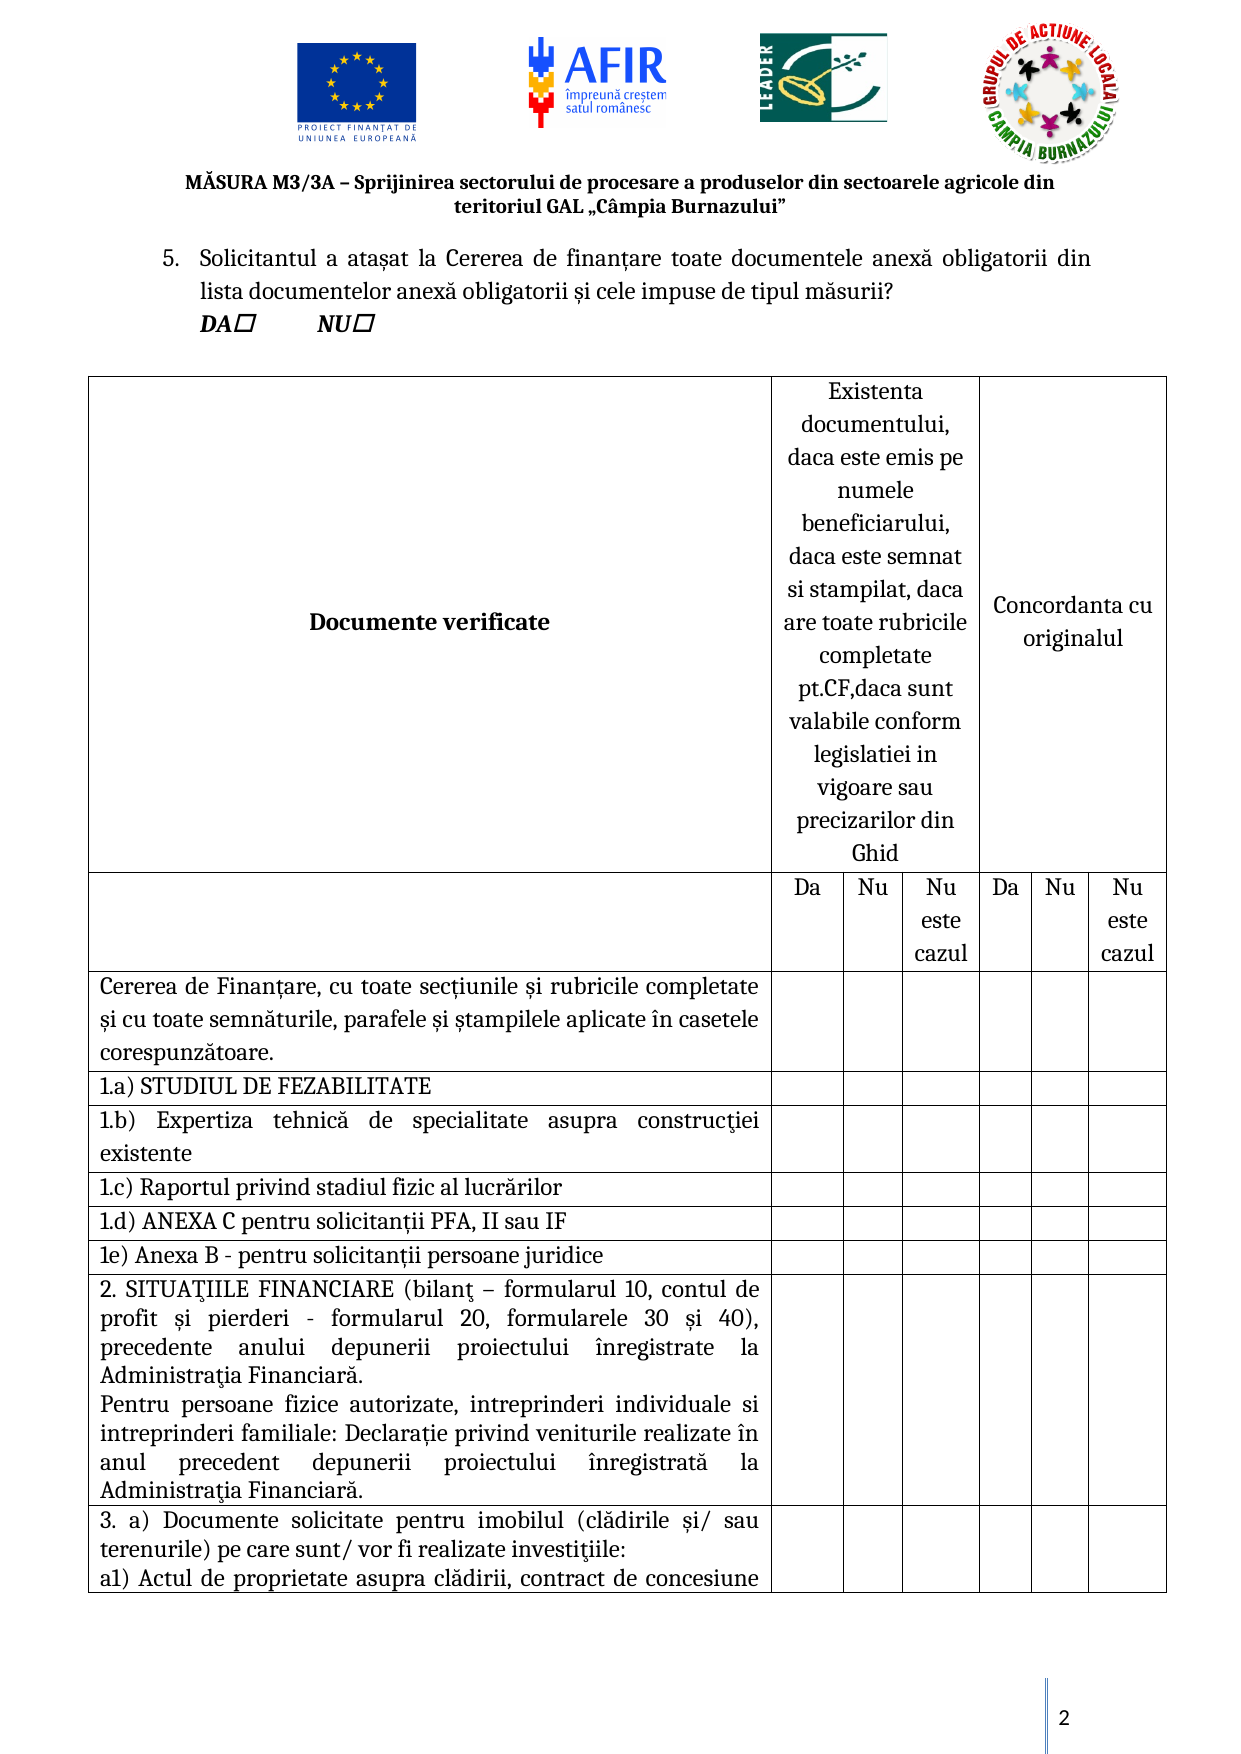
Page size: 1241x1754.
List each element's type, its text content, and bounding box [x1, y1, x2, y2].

table_cell [903, 1275, 979, 1505]
table_cell [1089, 1106, 1166, 1172]
table_cell Cererea de Finanțare, cu toate secțiunile și rubricile completate și cu toate semnăturile, parafele și ștampilele aplicate în casetele corespunzătoare. [89, 972, 771, 1071]
table_cell [1089, 1173, 1166, 1206]
table_cell 1.a) STUDIUL DE FEZABILITATE [89, 1072, 771, 1105]
table_cell 1.b) Expertiza tehnică de specialitate asupra construcţiei existente [89, 1106, 771, 1172]
table_cell [980, 1506, 1031, 1592]
table_cell [1032, 1241, 1088, 1274]
table_cell Nu [1032, 873, 1088, 971]
table_cell [1032, 1106, 1088, 1172]
table_cell [980, 972, 1031, 1071]
table_cell [903, 1072, 979, 1105]
table_cell [1089, 1241, 1166, 1274]
table_cell 1.d) ANEXA C pentru solicitanții PFA, II sau IF [89, 1207, 771, 1240]
table_cell [903, 1173, 979, 1206]
table_cell [1089, 1275, 1166, 1505]
table_cell [844, 1275, 902, 1505]
table_cell [772, 1072, 843, 1105]
table_cell [980, 1207, 1031, 1240]
picture [528, 37, 667, 128]
table_cell [89, 873, 771, 971]
table_cell [772, 1241, 843, 1274]
table_cell [903, 1241, 979, 1274]
table_cell [903, 1106, 979, 1172]
table_cell [1089, 1506, 1166, 1592]
table_cell [903, 1506, 979, 1592]
table_cell [1089, 1072, 1166, 1105]
table_cell [980, 1241, 1031, 1274]
table_cell [1089, 972, 1166, 1071]
table_cell [1032, 1506, 1088, 1592]
picture [976, 16, 1123, 169]
table_cell [980, 1072, 1031, 1105]
table_cell 1.c) Raportul privind stadiul fizic al lucrărilor [89, 1173, 771, 1206]
table_cell [980, 1275, 1031, 1505]
table_cell [903, 1207, 979, 1240]
table_cell Da [772, 873, 843, 971]
table_cell [844, 1207, 902, 1240]
table_header Existenta documentului, daca este emis pe numele beneficiarului, daca este semnat si stampilat, daca are toate rubricile completate pt.CF,daca sunt valabile conform legislatiei in vigoare sau precizarilor din Ghid [772, 377, 979, 872]
list DA NU [200, 309, 1093, 338]
table_cell [903, 972, 979, 1071]
picture [758, 33, 887, 121]
table_cell [844, 1241, 902, 1274]
table_cell [1089, 1207, 1166, 1240]
table_header Concordanta cu originalul [980, 377, 1166, 872]
table_cell [1032, 1173, 1088, 1206]
picture [297, 43, 417, 146]
table_cell [1032, 1275, 1088, 1505]
table_header Documente verificate [89, 377, 771, 872]
table_cell 1e) Anexa B - pentru solicitanții persoane juridice [89, 1241, 771, 1274]
table_cell Nu [844, 873, 902, 971]
table_cell [844, 1106, 902, 1172]
table_cell [980, 1173, 1031, 1206]
table_cell Da [980, 873, 1031, 971]
table_cell 2. SITUAŢIILE FINANCIARE (bilanţ – formularul 10, contul de profit şi pierderi - formularul 20, formularele 30 și 40), precedente anului depunerii proiectului înregistrate la Administraţia Financiară. Pentru persoane fizice autorizate, intreprinderi individuale si intreprinderi familiale: Declarație privind veniturile realizate în anul precedent depunerii proiectului înregistrată la Administraţia Financiară. [89, 1275, 771, 1505]
table_cell Nu este cazul [903, 873, 979, 971]
table_cell [772, 1106, 843, 1172]
table_cell [772, 1207, 843, 1240]
table_cell [844, 1072, 902, 1105]
table_cell [772, 1173, 843, 1206]
table_cell [980, 1106, 1031, 1172]
table_cell [772, 1275, 843, 1505]
table_cell [1032, 1072, 1088, 1105]
table_cell [1032, 972, 1088, 1071]
table_cell [844, 972, 902, 1071]
list Solicitantul a atașat la Cererea de finanțare toate documentele anexă obligatorii din lista documentelor anexă obligatorii şi cele impuse de tipul măsurii? [162, 243, 1093, 305]
table_cell [1032, 1207, 1088, 1240]
table_cell [772, 1506, 843, 1592]
table_cell [772, 972, 843, 1071]
table_cell [844, 1173, 902, 1206]
table_cell Nu este cazul [1089, 873, 1166, 971]
table_cell [844, 1506, 902, 1592]
